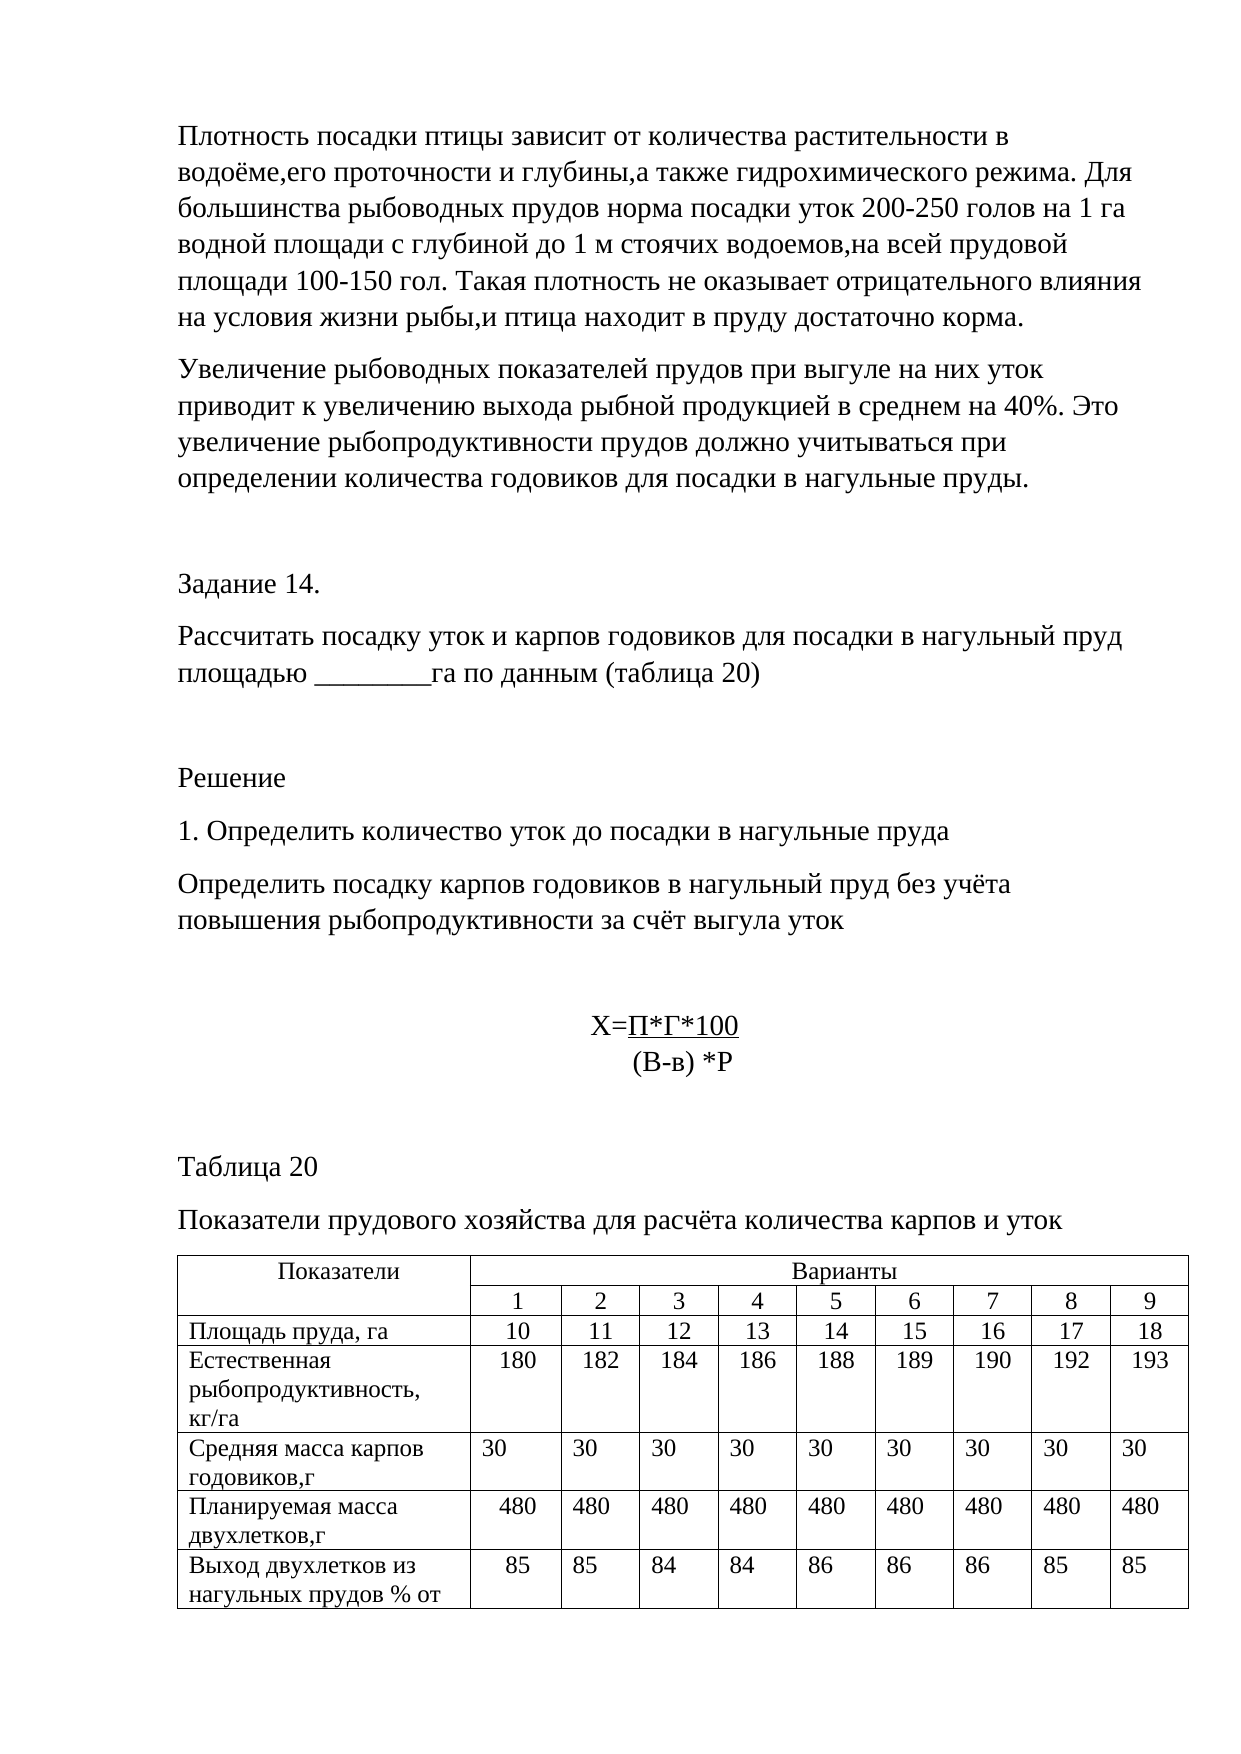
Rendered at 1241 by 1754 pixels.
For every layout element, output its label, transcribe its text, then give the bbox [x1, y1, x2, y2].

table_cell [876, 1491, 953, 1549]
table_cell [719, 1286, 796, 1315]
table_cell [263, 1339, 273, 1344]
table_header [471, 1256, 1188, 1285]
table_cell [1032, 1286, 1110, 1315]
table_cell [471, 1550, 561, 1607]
text Таблица 20 [177, 1149, 1152, 1183]
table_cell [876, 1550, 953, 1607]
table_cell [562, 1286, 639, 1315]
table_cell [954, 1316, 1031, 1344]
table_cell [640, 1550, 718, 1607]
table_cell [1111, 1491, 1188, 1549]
text Увеличение рыбоводных показателей прудов при выгуле на них уток приводит к увеличению выхода рыбной продукцией в среднем на 40%. Это увеличение рыбопродуктивности прудов должно учитываться при определении количества годовиков для посадки в нагульные пруды. [177, 352, 1152, 494]
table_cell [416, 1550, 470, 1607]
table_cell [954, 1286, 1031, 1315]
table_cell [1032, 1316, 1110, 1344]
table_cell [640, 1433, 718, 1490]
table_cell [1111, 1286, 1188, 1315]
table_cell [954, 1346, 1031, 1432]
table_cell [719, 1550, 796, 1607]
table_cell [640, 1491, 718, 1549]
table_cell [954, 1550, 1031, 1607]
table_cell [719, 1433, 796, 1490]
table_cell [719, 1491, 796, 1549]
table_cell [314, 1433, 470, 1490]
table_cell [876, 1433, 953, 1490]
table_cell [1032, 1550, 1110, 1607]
text 1. Определить количество уток до посадки в нагульные пруда [177, 813, 1152, 847]
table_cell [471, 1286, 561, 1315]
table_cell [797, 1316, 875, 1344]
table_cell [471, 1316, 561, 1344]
text (В-в) *Р [177, 1044, 1152, 1077]
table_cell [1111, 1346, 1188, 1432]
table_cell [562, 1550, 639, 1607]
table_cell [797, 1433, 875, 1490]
text Плотность посадки птицы зависит от количества растительности в водоёме,его проточности и глубины,а также гидрохимического режима. Для большинства рыбоводных прудов норма посадки уток 200-250 голов на 1 га водной площади с глубиной до 1 м стоячих водоемов,на всей прудовой площади 100-150 гол. Такая плотность не оказывает отрицательного влияния на условия жизни рыбы,и птица находит в пруду достаточно корма. [177, 118, 1152, 332]
text Х=П*Г*100 [177, 1008, 1152, 1041]
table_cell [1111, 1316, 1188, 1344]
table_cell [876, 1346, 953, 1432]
text Решение [177, 760, 1152, 794]
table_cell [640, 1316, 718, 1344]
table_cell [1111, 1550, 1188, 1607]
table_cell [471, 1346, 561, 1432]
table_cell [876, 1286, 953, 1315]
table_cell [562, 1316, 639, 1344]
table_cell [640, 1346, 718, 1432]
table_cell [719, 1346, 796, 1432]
text Определить посадку карпов годовиков в нагульный пруд без учёта повышения рыбопродуктивности за счёт выгула уток [177, 866, 1152, 936]
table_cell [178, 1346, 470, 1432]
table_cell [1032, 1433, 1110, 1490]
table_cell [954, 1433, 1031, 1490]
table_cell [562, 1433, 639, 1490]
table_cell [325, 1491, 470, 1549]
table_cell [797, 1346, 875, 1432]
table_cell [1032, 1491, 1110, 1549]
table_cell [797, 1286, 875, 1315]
text Задание 14. [177, 566, 1152, 599]
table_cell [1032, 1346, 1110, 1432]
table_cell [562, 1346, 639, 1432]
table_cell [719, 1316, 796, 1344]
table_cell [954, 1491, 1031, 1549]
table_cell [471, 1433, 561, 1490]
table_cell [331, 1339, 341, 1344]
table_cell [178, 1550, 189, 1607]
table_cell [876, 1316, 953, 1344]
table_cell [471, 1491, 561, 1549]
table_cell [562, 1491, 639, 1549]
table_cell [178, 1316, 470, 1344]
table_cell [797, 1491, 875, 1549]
text Рассчитать посадку уток и карпов годовиков для посадки в нагульный пруд площадью ________га по данным (таблица 20) [177, 618, 1152, 688]
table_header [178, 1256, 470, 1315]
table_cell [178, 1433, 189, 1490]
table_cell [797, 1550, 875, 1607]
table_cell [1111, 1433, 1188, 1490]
text Показатели прудового хозяйства для расчёта количества карпов и уток [177, 1202, 1152, 1236]
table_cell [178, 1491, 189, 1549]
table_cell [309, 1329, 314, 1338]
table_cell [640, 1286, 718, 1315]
